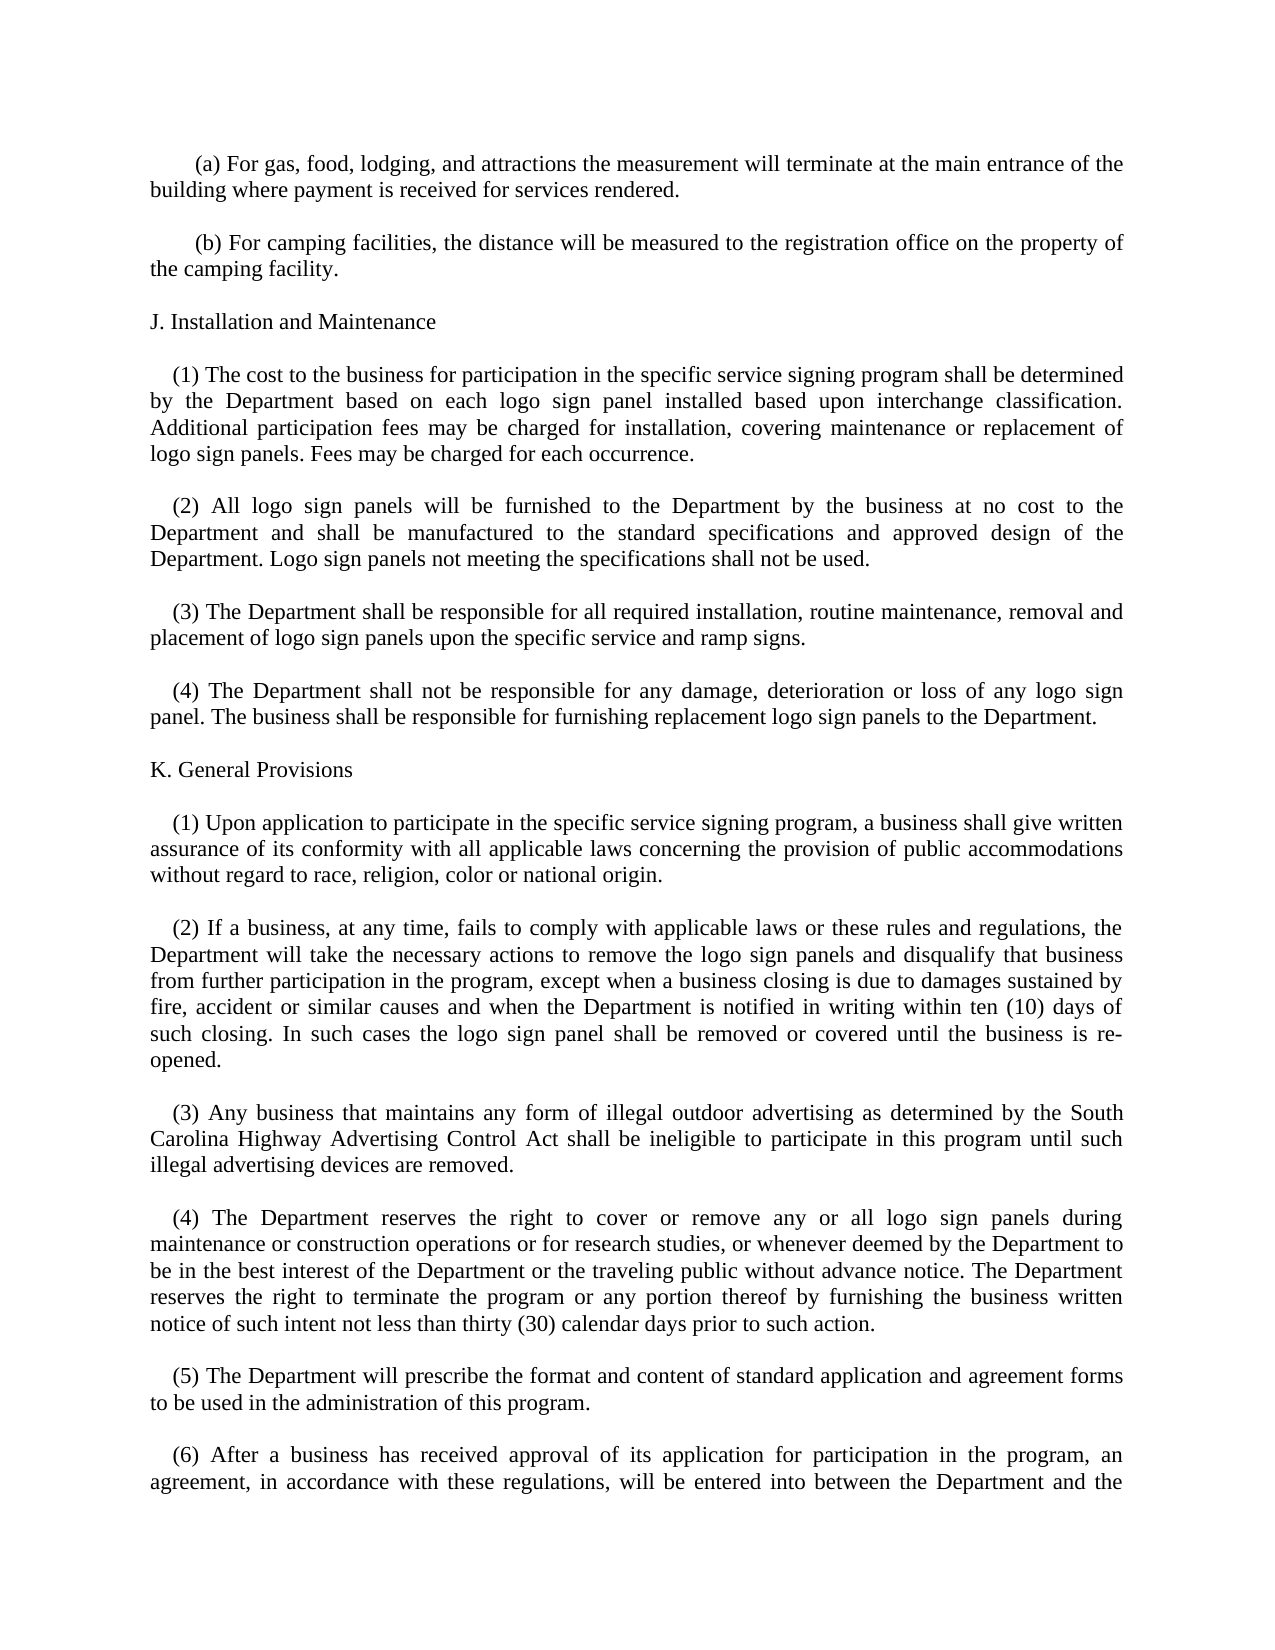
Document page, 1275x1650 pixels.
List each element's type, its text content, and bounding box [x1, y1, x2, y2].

text (4) The Department reserves the right to cover or remove any or all logo sign panels during maintenance or construction operations or for research studies, or whenever deemed by the Department to be in the best interest of the Department or the traveling public without advance notice. The Department reserves the right to terminate the program or any portion thereof by furnishing the business written notice of such intent not less than thirty (30) calendar days prior to such action. [150, 1204, 1125, 1336]
text K. General Provisions [150, 756, 1125, 782]
text (3) Any business that maintains any form of illegal outdoor advertising as determined by the South Carolina Highway Advertising Control Act shall be ineligible to participate in this program until such illegal advertising devices are removed. [150, 1099, 1125, 1178]
text (2) If a business, at any time, fails to comply with applicable laws or these rules and regulations, the Department will take the necessary actions to remove the logo sign panels and disqualify that business from further participation in the program, except when a business closing is due to damages sustained by fire, accident or similar causes and when the Department is notified in writing within ten (10) days of such closing. In such cases the logo sign panel shall be removed or covered until the business is re-opened. [150, 914, 1125, 1072]
text (4) The Department shall not be responsible for any damage, deterioration or loss of any logo sign panel. The business shall be responsible for furnishing replacement logo sign panels to the Department. [150, 677, 1125, 730]
text (1) Upon application to participate in the specific service signing program, a business shall give written assurance of its conformity with all applicable laws concerning the provision of public accommodations without regard to race, religion, color or national origin. [150, 809, 1125, 888]
text (1) The cost to the business for participation in the specific service signing program shall be determined by the Department based on each logo sign panel installed based upon interchange classification. Additional participation fees may be charged for installation, covering maintenance or replacement of logo sign panels. Fees may be charged for each occurrence. [150, 361, 1125, 466]
text (2) All logo sign panels will be furnished to the Department by the business at no cost to the Department and shall be manufactured to the standard specifications and approved design of the Department. Logo sign panels not meeting the specifications shall not be used. [150, 493, 1125, 572]
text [150, 1441, 1125, 1494]
text J. Installation and Maintenance [150, 308, 1125, 334]
text (a) For gas, food, lodging, and attractions the measurement will terminate at the main entrance of the building where payment is received for services rendered. [150, 150, 1125, 203]
text (b) For camping facilities, the distance will be measured to the registration office on the property of the camping facility. [150, 229, 1125, 282]
text (5) The Department will prescribe the format and content of standard application and agreement forms to be used in the administration of this program. [150, 1362, 1125, 1415]
text (3) The Department shall be responsible for all required installation, routine maintenance, removal and placement of logo sign panels upon the specific service and ramp signs. [150, 598, 1125, 651]
